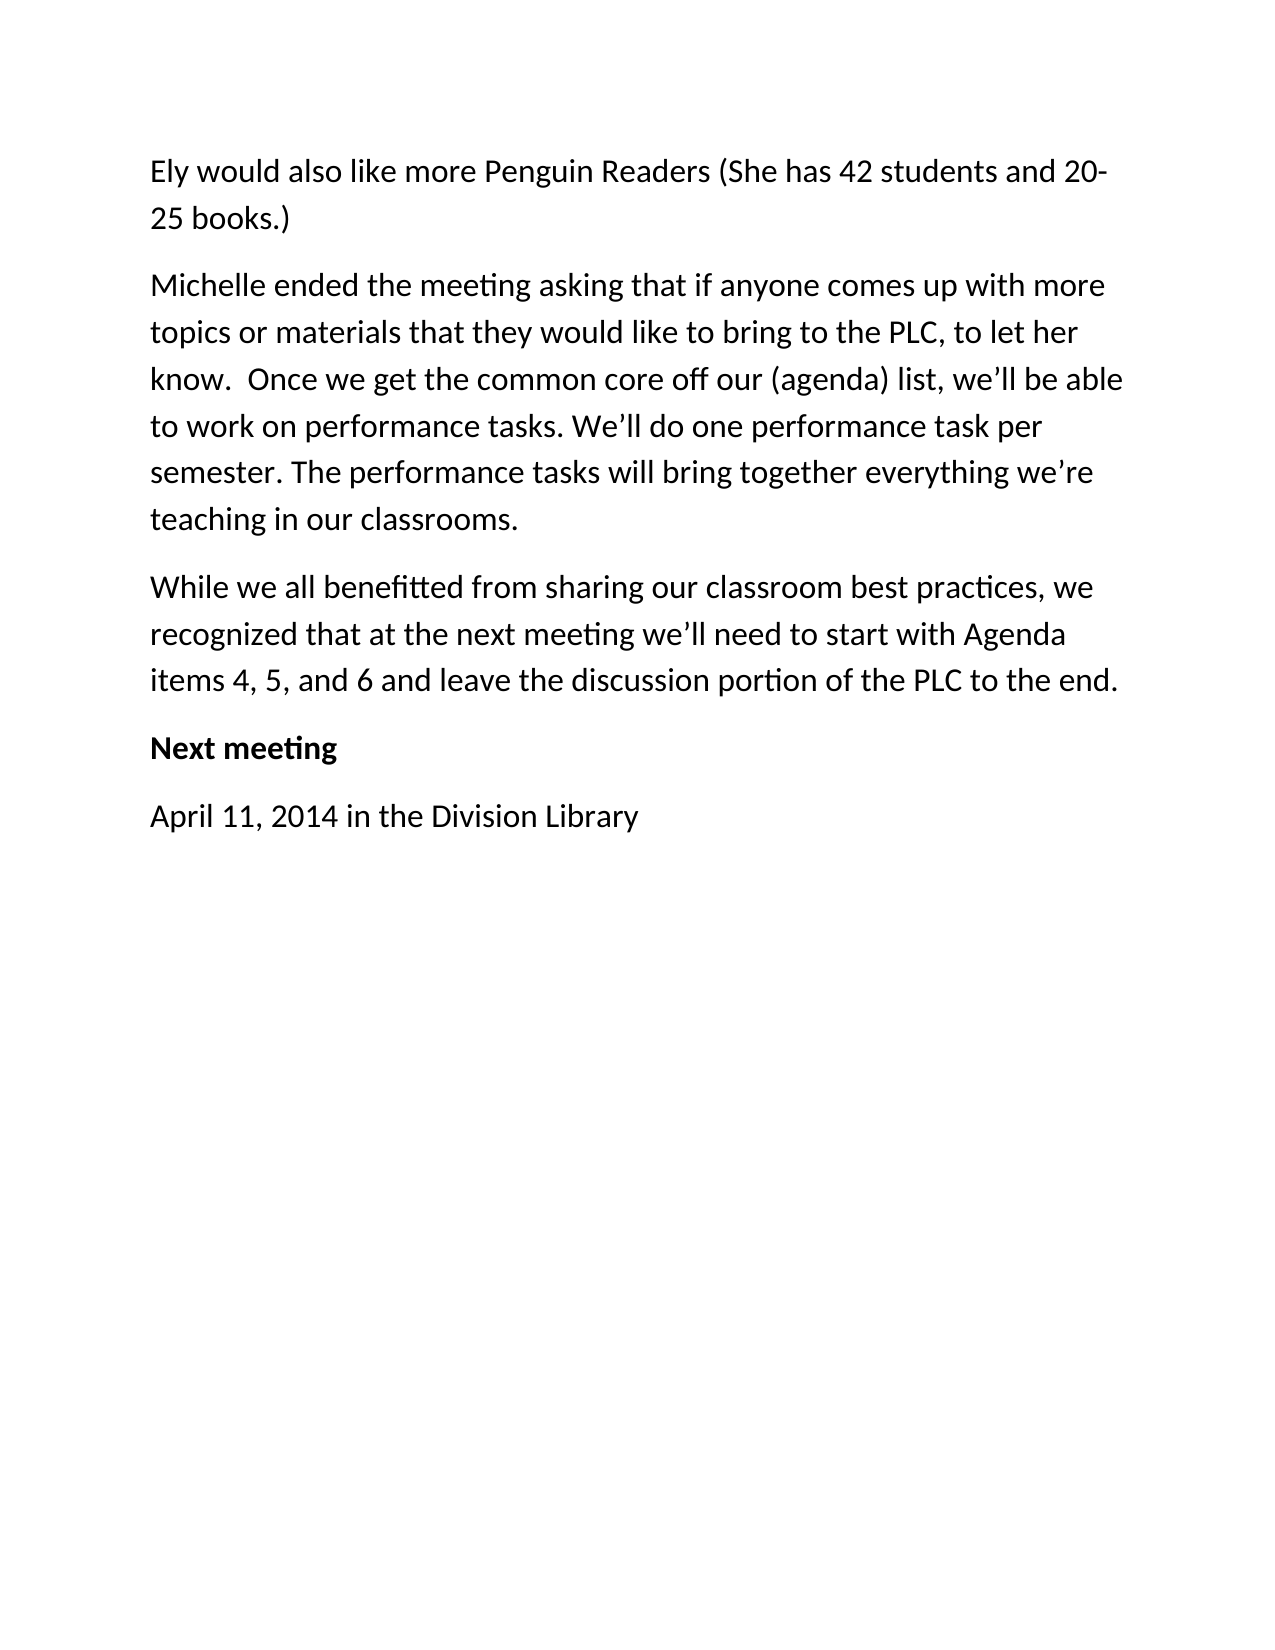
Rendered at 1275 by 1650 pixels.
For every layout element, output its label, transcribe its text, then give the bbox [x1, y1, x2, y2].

text Next meeting [150, 727, 1134, 768]
text While we all benefitted from sharing our classroom best practices, we recognized that at the next meeting we’ll need to start with Agenda items 4, 5, and 6 and leave the discussion portion of the PLC to the end. [150, 566, 1134, 700]
text April 11, 2014 in the Division Library [150, 794, 1134, 835]
text Ely would also like more Penguin Readers (She has 42 students and 20-25 books.) [150, 150, 1134, 237]
text Michelle ended the meeting asking that if anyone comes up with more topics or materials that they would like to bring to the PLC, to let her know. Once we get the common core off our (agenda) list, we’ll be able to work on performance tasks. We’ll do one performance task per semester. The performance tasks will bring together everything we’re teaching in our classrooms. [150, 264, 1134, 539]
